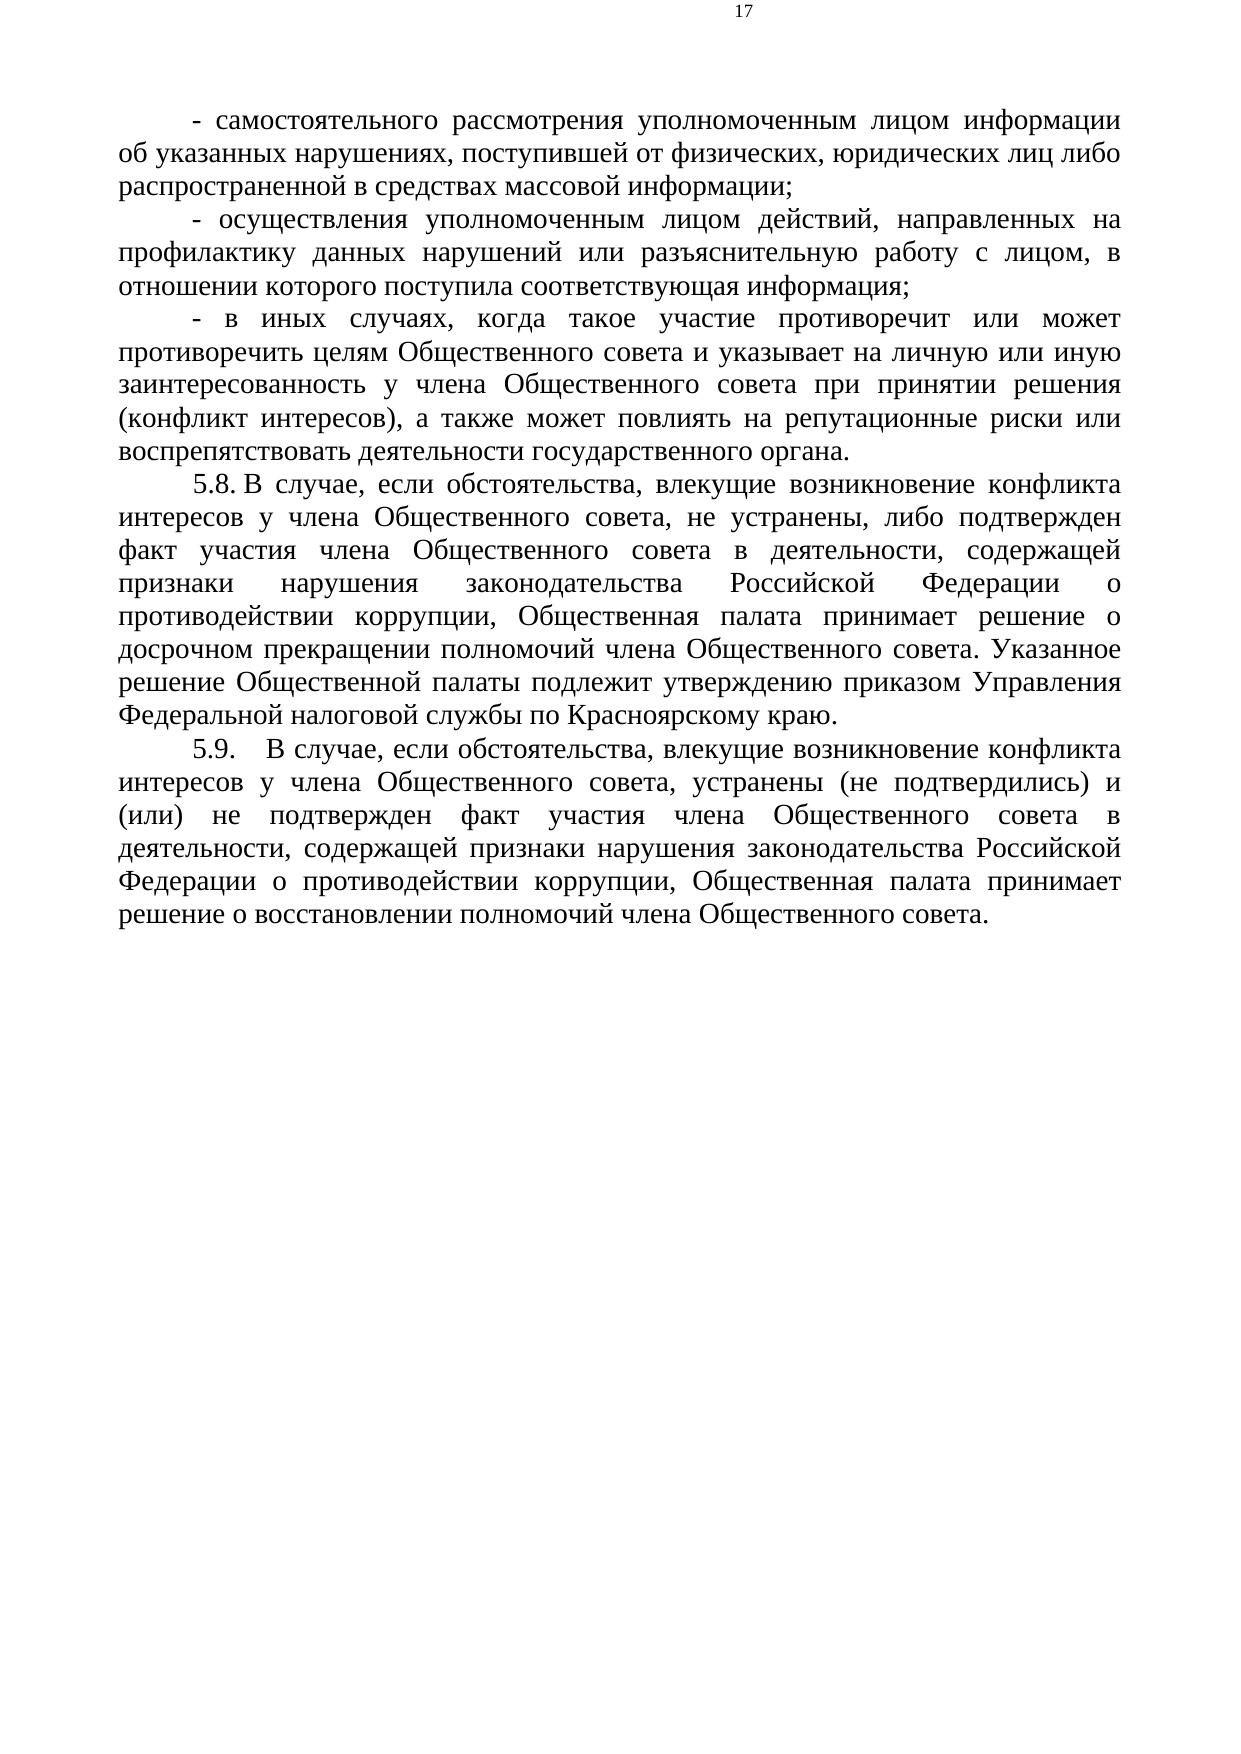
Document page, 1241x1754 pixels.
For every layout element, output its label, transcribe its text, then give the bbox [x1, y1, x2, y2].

text 5.8. В случае, если обстоятельства, влекущие возникновение конфликта интересов у члена Общественного совета, не устранены, либо подтвержден факт участия члена Общественного совета в деятельности, содержащей признаки нарушения законодательства Российской Федерации о противодействии коррупции, Общественная палата принимает решение о досрочном прекращении полномочий члена Общественного совета. Указанное решение Общественной палаты подлежит утверждению приказом Управления Федеральной налоговой службы по Красноярскому краю. [118, 467, 1122, 731]
text - осуществления уполномоченным лицом действий, направленных на профилактику данных нарушений или разъяснительную работу с лицом, в отношении которого поступила соответствующая информация; [118, 202, 1122, 302]
text - самостоятельного рассмотрения уполномоченным лицом информации об указанных нарушениях, поступившей от физических, юридических лиц либо распространенной в средствах массовой информации; [118, 103, 1122, 202]
text 5.9. В случае, если обстоятельства, влекущие возникновение конфликта интересов у члена Общественного совета, устранены (не подтвердились) и (или) не подтвержден факт участия члена Общественного совета в деятельности, содержащей признаки нарушения законодательства Российской Федерации о противодействии коррупции, Общественная палата принимает решение о восстановлении полномочий члена Общественного совета. [118, 732, 1122, 930]
text - в иных случаях, когда такое участие противоречит или может противоречить целям Общественного совета и указывает на личную или иную заинтересованность у члена Общественного совета при принятии решения (конфликт интересов), а также может повлиять на репутационные риски или воспрепятствовать деятельности государственного органа. [118, 302, 1122, 467]
